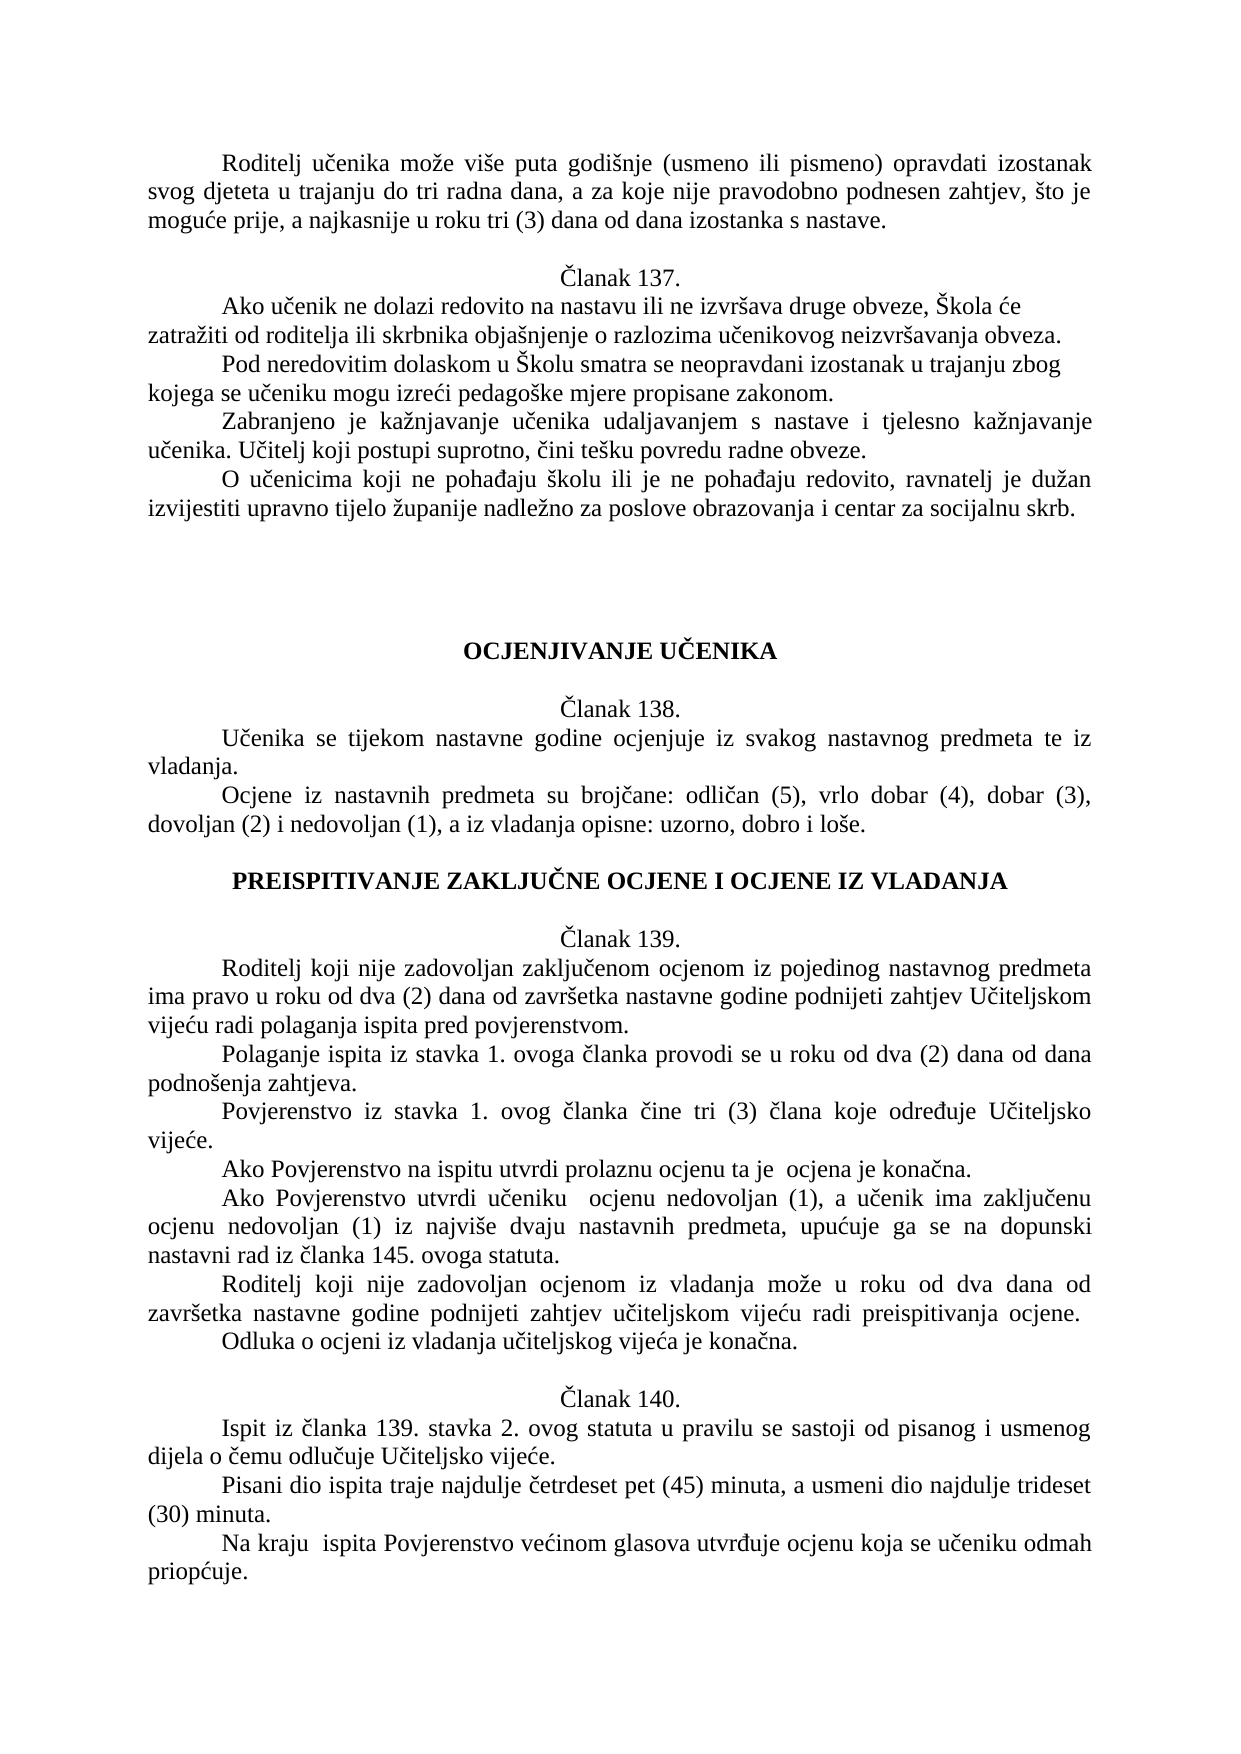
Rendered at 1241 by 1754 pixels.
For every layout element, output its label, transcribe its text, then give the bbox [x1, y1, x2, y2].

text Članak 137. [148, 263, 1093, 291]
text Ispit iz članka 139. stavka 2. ovog statuta u pravilu se sastoji od pisanog i usmenog dijela o čemu odlučuje Učiteljsko vijeće. [148, 1413, 1093, 1470]
text Članak 138. [148, 694, 1093, 723]
text Roditelj koji nije zadovoljan ocjenom iz vladanja može u roku od dva dana od završetka nastavne godine podnijeti zahtjev učiteljskom vijeću radi preispitivanja ocjene. Odluka o ocjeni iz vladanja učiteljskog vijeća je konačna. [148, 1269, 1093, 1355]
text Članak 139. [148, 924, 1093, 953]
text Pisani dio ispita traje najdulje četrdeset pet (45) minuta, a usmeni dio najdulje trideset (30) minuta. [148, 1470, 1093, 1528]
text Povjerenstvo iz stavka 1. ovog članka čine tri (3) člana koje određuje Učiteljsko vijeće. [148, 1096, 1093, 1154]
text Roditelj učenika može više puta godišnje (usmeno ili pismeno) opravdati izostanak svog djeteta u trajanju do tri radna dana, a za koje nije pravodobno podnesen zahtjev, što je moguće prije, a najkasnije u roku tri (3) dana od dana izostanka s nastave. [148, 148, 1093, 234]
text Ocjene iz nastavnih predmeta su brojčane: odličan (5), vrlo dobar (4), dobar (3), dovoljan (2) i nedovoljan (1), a iz vladanja opisne: uzorno, dobro i loše. [148, 780, 1093, 838]
text Zabranjeno je kažnjavanje učenika udaljavanjem s nastave i tjelesno kažnjavanje učenika. Učitelj koji postupi suprotno, čini tešku povredu radne obveze. [148, 406, 1093, 464]
text Polaganje ispita iz stavka 1. ovoga članka provodi se u roku od dva (2) dana od dana podnošenja zahtjeva. [148, 1039, 1093, 1096]
text O učenicima koji ne pohađaju školu ili je ne pohađaju redovito, ravnatelj je dužan izvijestiti upravno tijelo županije nadležno za poslove obrazovanja i centar za socijalnu skrb. [148, 464, 1093, 521]
text Ako Povjerenstvo na ispitu utvrdi prolaznu ocjenu ta je ocjena je konačna. [148, 1154, 1093, 1183]
text Na kraju ispita Povjerenstvo većinom glasova utvrđuje ocjenu koja se učeniku odmah priopćuje. [148, 1528, 1093, 1585]
text Ako Povjerenstvo utvrdi učeniku ocjenu nedovoljan (1), a učenik ima zaključenu ocjenu nedovoljan (1) iz najviše dvaju nastavnih predmeta, upućuje ga se na dopunski nastavni rad iz članka 145. ovoga statuta. [148, 1183, 1093, 1269]
text Roditelj koji nije zadovoljan zaključenom ocjenom iz pojedinog nastavnog predmeta ima pravo u roku od dva (2) dana od završetka nastavne godine podnijeti zahtjev Učiteljskom vijeću radi polaganja ispita pred povjerenstvom. [148, 953, 1093, 1039]
text OCJENJIVANJE UČENIKA [148, 636, 1093, 665]
text PREISPITIVANJE ZAKLJUČNE OCJENE I OCJENE IZ VLADANJA [148, 866, 1093, 895]
text Učenika se tijekom nastavne godine ocjenjuje iz svakog nastavnog predmeta te iz vladanja. [148, 723, 1093, 780]
text Ako učenik ne dolazi redovito na nastavu ili ne izvršava druge obveze, Škola će zatražiti od roditelja ili skrbnika objašnjenje o razlozima učenikovog neizvršavanja obveza. [148, 291, 1093, 349]
text Pod neredovitim dolaskom u Školu smatra se neopravdani izostanak u trajanju zbog kojega se učeniku mogu izreći pedagoške mjere propisane zakonom. [148, 349, 1093, 406]
text Članak 140. [148, 1384, 1093, 1413]
